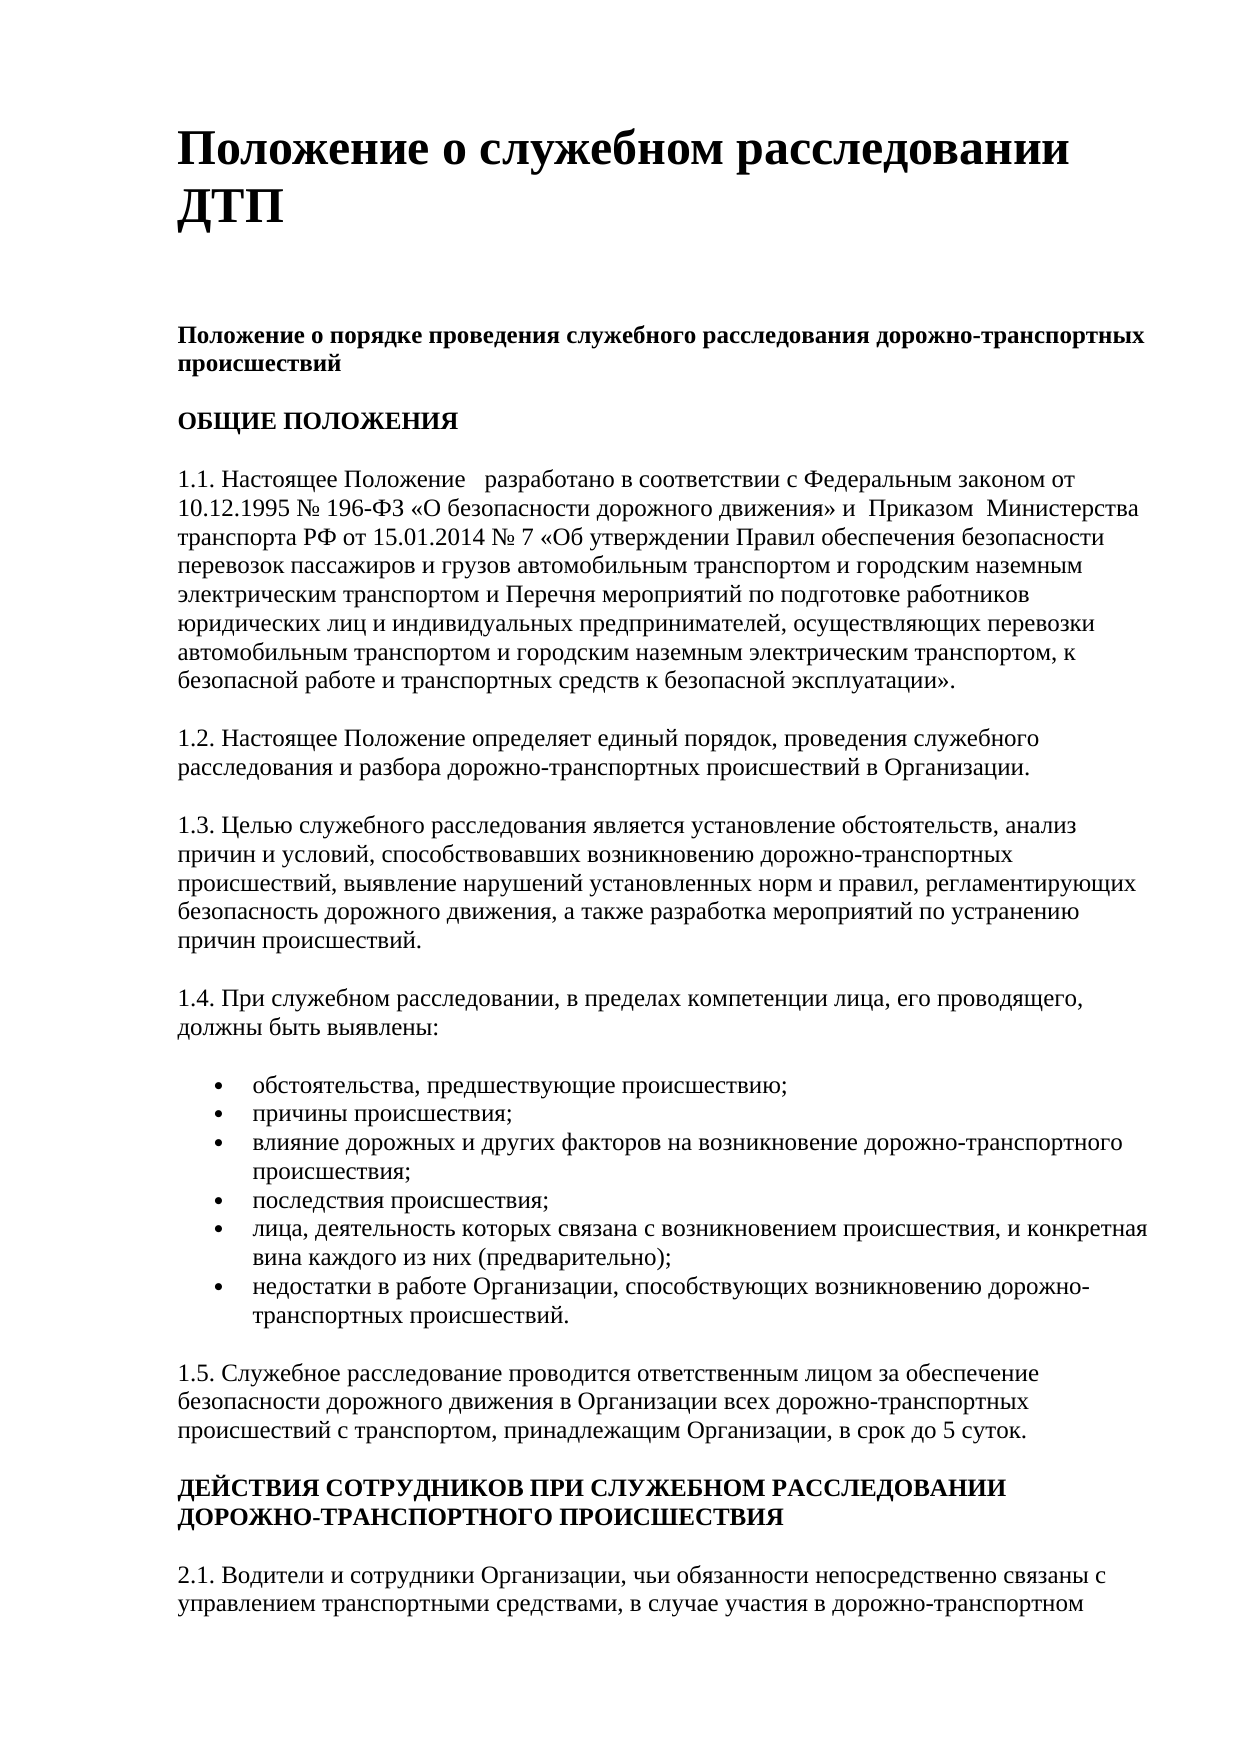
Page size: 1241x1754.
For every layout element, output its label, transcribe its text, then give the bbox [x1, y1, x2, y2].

text Положение о служебном расследовании ДТП [177, 118, 1152, 233]
list недостатки в работе Организации, способствующих возникновению дорожно-транспортных происшествий. [215, 1271, 1152, 1328]
text ОБЩИЕ ПОЛОЖЕНИЯ [177, 406, 1152, 435]
list последствия происшествия; [215, 1185, 1152, 1213]
list причины происшествия; [215, 1098, 1152, 1127]
list влияние дорожных и других факторов на возникновение дорожно-транспортного происшествия; [215, 1127, 1152, 1185]
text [177, 1560, 1152, 1617]
text Положение о порядке проведения служебного расследования дорожно-транспортных происшествий [177, 262, 1152, 377]
text ДЕЙСТВИЯ СОТРУДНИКОВ ПРИ СЛУЖЕБНОМ РАССЛЕДОВАНИИ ДОРОЖНО-ТРАНСПОРТНОГО ПРОИСШЕСТВИЯ [177, 1473, 1152, 1531]
text 1.5. Служебное расследование проводится ответственным лицом за обеспечение безопасности дорожного движения в Организации всех дорожно-транспортных происшествий с транспортом, принадлежащим Организации, в срок до 5 суток. [177, 1358, 1152, 1444]
text 1.1. Настоящее Положение разработано в соответствии с Федеральным законом от 10.12.1995 № 196-ФЗ «О безопасности дорожного движения» и Приказом Министерства транспорта РФ от 15.01.2014 № 7 «Об утверждении Правил обеспечения безопасности перевозок пассажиров и грузов автомобильным транспортом и городским наземным электрическим транспортом и Перечня мероприятий по подготовке работников юридических лиц и индивидуальных предпринимателей, осуществляющих перевозки автомобильным транспортом и городским наземным электрическим транспортом, к безопасной работе и транспортных средств к безопасной эксплуатации». [177, 464, 1152, 694]
list лица, деятельность которых связана с возникновением происшествия, и конкретная вина каждого из них (предварительно); [215, 1213, 1152, 1271]
text 1.4. При служебном расследовании, в пределах компетенции лица, его проводящего, должны быть выявлены: [177, 983, 1152, 1041]
list обстоятельства, предшествующие происшествию; [215, 1070, 1152, 1098]
text 1.3. Целью служебного расследования является установление обстоятельств, анализ причин и условий, способствовавших возникновению дорожно-транспортных происшествий, выявление нарушений установленных норм и правил, регламентирующих безопасность дорожного движения, а также разработка мероприятий по устранению причин происшествий. [177, 810, 1152, 954]
text 1.2. Настоящее Положение определяет единый порядок, проведения служебного расследования и разбора дорожно-транспортных происшествий в Организации. [177, 723, 1152, 781]
